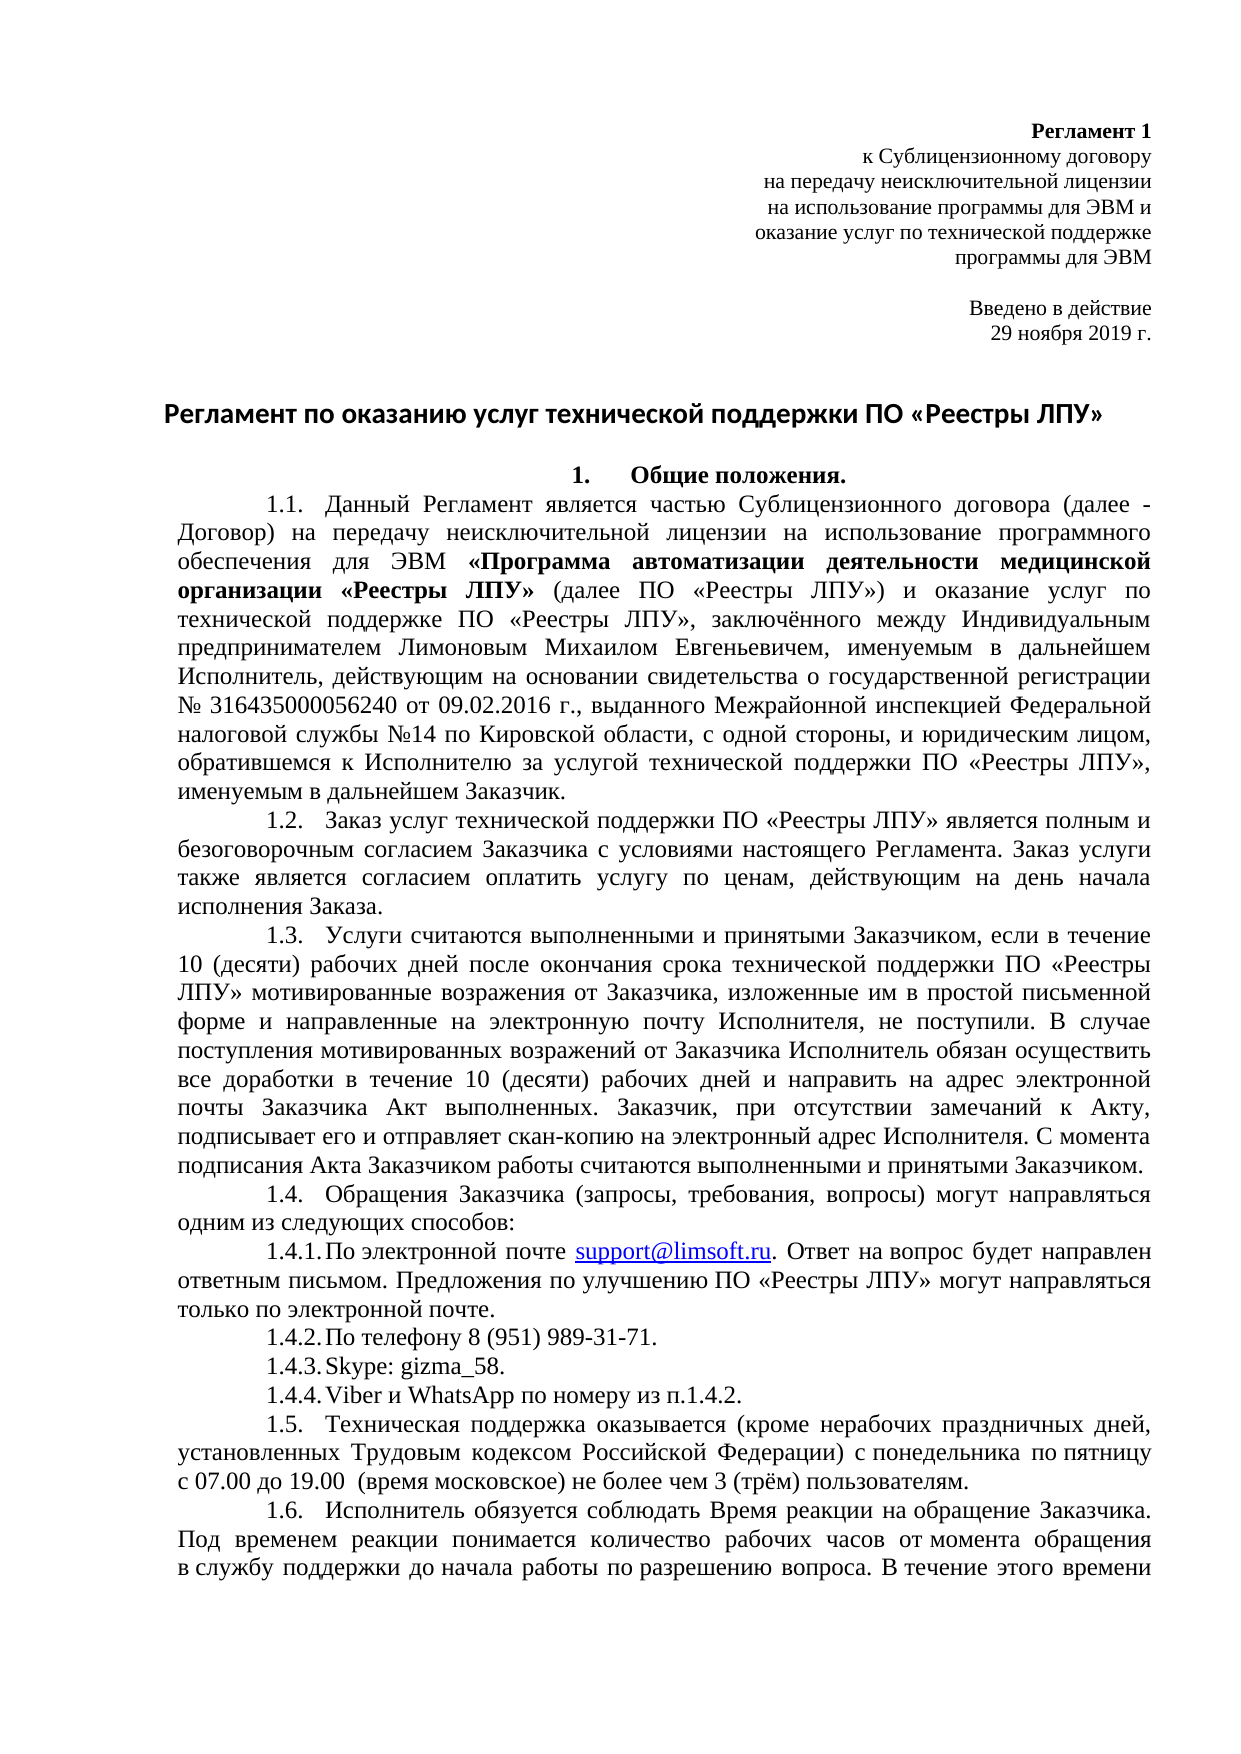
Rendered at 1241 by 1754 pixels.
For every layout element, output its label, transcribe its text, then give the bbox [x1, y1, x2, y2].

list Viber и WhatsApp по номеру из п.1.4.2. [177, 1380, 1152, 1409]
list Skype: gizma_58. [177, 1351, 1152, 1380]
list Обращения Заказчика (запросы, требования, вопросы) могут направляться одним из следующих способов: [177, 1179, 1152, 1236]
list По электронной почте support@limsoft.ru. Ответ на вопрос будет направлен ответным письмом. Предложения по улучшению ПО «Реестры ЛПУ» могут направляться только по электронной почте. [177, 1236, 1152, 1322]
text на передачу неисключительной лицензии [118, 168, 1152, 194]
list По телефону 8 (951) 989-31-71. [177, 1322, 1152, 1351]
text программы для ЭВМ Введено в действие 29 ноября 2019 г. [118, 244, 1152, 345]
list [177, 1495, 1152, 1581]
text Регламент по оказанию услуг технической поддержки ПО «Реестры ЛПУ» [118, 395, 1152, 431]
text оказание услуг по технической поддержке [118, 219, 1152, 244]
list Заказ услуг технической поддержки ПО «Реестры ЛПУ» является полным и безоговорочным согласием Заказчика с условиями настоящего Регламента. Заказ услуги также является согласием оплатить услугу по ценам, действующим на день начала исполнения Заказа. [177, 805, 1152, 920]
list Техническая поддержка оказывается (кроме нерабочих праздничных дней, установленных Трудовым кодексом Российской Федерации) с понедельника по пятницу с 07.00 до 19.00 (время московское) не более чем 3 (трём) пользователям. [177, 1409, 1152, 1495]
list Данный Регламент является частью Сублицензионного договора (далее - Договор) на передачу неисключительной лицензии на использование программного обеспечения для ЭВМ «Программа автоматизации деятельности медицинской организации «Реестры ЛПУ» (далее ПО «Реестры ЛПУ») и оказание услуг по технической поддержке ПО «Реестры ЛПУ», заключённого между Индивидуальным предпринимателем Лимоновым Михаилом Евгеньевичем, именуемым в дальнейшем Исполнитель, действующим на основании свидетельства о государственной регистрации № 316435000056240 от 09.02.2016 г., выданного Межрайонной инспекцией Федеральной налоговой службы №14 по Кировской области, с одной стороны, и юридическим лицом, обратившемся к Исполнителю за услугой технической поддержки ПО «Реестры ЛПУ», именуемым в дальнейшем Заказчик. [177, 489, 1152, 805]
text Регламент 1 к Сублицензионному договору [118, 118, 1152, 168]
list Общие положения. [177, 460, 1152, 489]
list Услуги считаются выполненными и принятыми Заказчиком, если в течение 10 (десяти) рабочих дней после окончания срока технической поддержки ПО «Реестры ЛПУ» мотивированные возражения от Заказчика, изложенные им в простой письменной форме и направленные на электронную почту Исполнителя, не поступили. В случае поступления мотивированных возражений от Заказчика Исполнитель обязан осуществить все доработки в течение 10 (десяти) рабочих дней и направить на адрес электронной почты Заказчика Акт выполненных. Заказчик, при отсутствии замечаний к Акту, подписывает его и отправляет скан-копию на электронный адрес Исполнителя. С момента подписания Акта Заказчиком работы считаются выполненными и принятыми Заказчиком. [177, 920, 1152, 1179]
text на использование программы для ЭВМ и [118, 194, 1152, 219]
